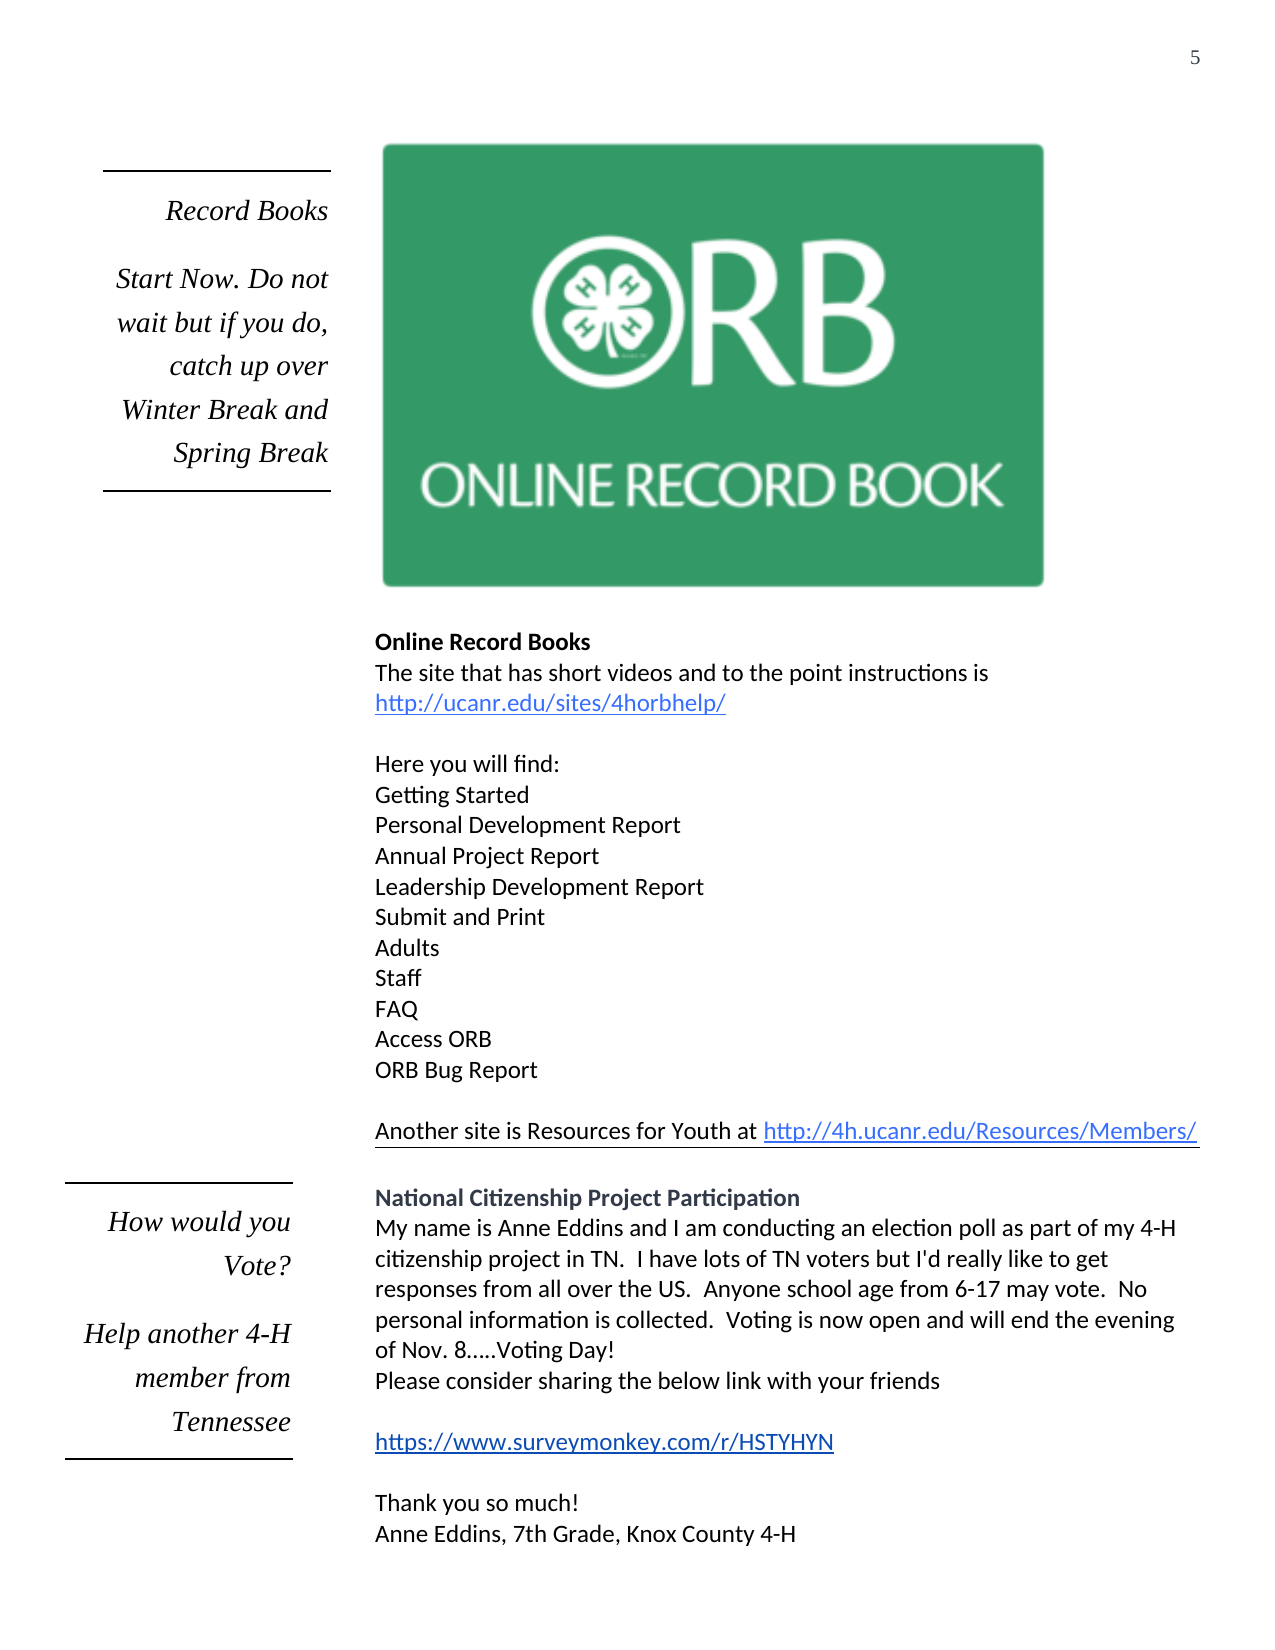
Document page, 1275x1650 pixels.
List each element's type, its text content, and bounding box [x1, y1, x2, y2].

text Getting Started [375, 779, 1200, 809]
text Anne Eddins, 7th Grade, Knox County 4-H [375, 1518, 1200, 1548]
text Here you will find: [375, 748, 1200, 779]
text ORB Bug Report [375, 1054, 1200, 1084]
text Adults [375, 932, 1200, 962]
text The site that has short videos and to the point instructions is http://ucanr.edu/sites/4horbhelp/ [375, 657, 1200, 718]
text Access ORB [375, 1023, 1200, 1054]
text Thank you so much! [375, 1487, 1200, 1518]
text Leadership Development Report [375, 871, 1200, 901]
text My name is Anne Eddins and I am conducting an election poll as part of my 4-H citizenship project in TN. I have lots of TN voters but I'd really like to get responses from all over the US. Anyone school age from 6-17 may vote. No personal information is collected. Voting is now open and will end the evening of Nov. 8…..Voting Day! [375, 1212, 1200, 1365]
picture [375, 135, 1053, 596]
text Submit and Print [375, 901, 1200, 932]
text Staff [375, 962, 1200, 993]
text FAQ [375, 993, 1200, 1023]
text National Citizenship Project Participation [375, 1182, 1200, 1212]
text https://www.surveymonkey.com/r/HSTYHYN [375, 1426, 1200, 1457]
text Please consider sharing the below link with your friends [375, 1365, 1200, 1396]
text Personal Development Report [375, 809, 1200, 840]
text Another site is Resources for Youth at http://4h.ucanr.edu/Resources/Members/ [375, 1115, 1200, 1147]
text Online Record Books [375, 626, 1200, 657]
text Annual Project Report [375, 840, 1200, 871]
